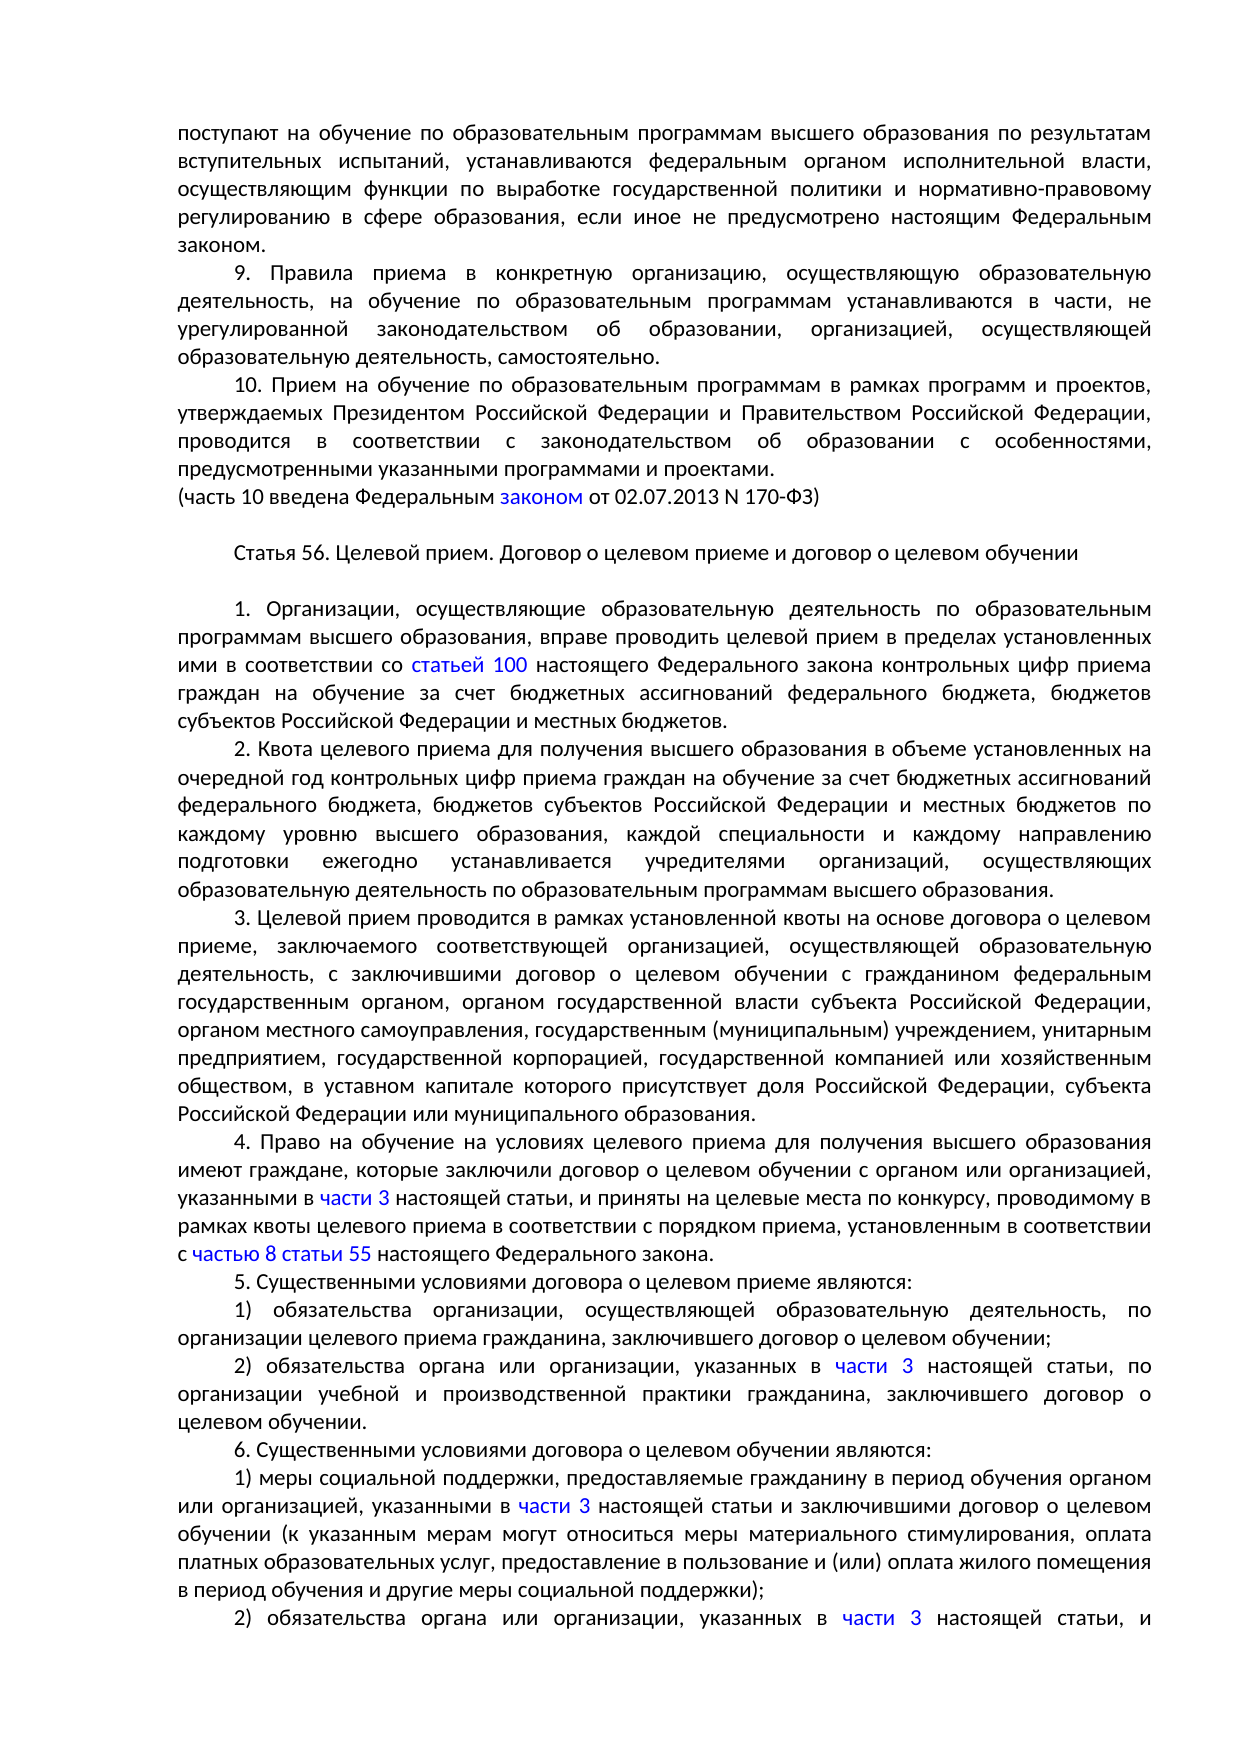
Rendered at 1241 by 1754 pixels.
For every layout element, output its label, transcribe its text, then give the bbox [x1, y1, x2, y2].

text Статья 56. Целевой прием. Договор о целевом приеме и договор о целевом обучении [177, 538, 1152, 566]
text 4. Право на обучение на условиях целевого приема для получения высшего образования имеют граждане, которые заключили договор о целевом обучении с органом или организацией, указанными в части 3 настоящей статьи, и приняты на целевые места по конкурсу, проводимому в рамках квоты целевого приема в соответствии с порядком приема, установленным в соответствии с частью 8 статьи 55 настоящего Федерального закона. [177, 1127, 1152, 1267]
text 2. Квота целевого приема для получения высшего образования в объеме установленных на очередной год контрольных цифр приема граждан на обучение за счет бюджетных ассигнований федерального бюджета, бюджетов субъектов Российской Федерации и местных бюджетов по каждому уровню высшего образования, каждой специальности и каждому направлению подготовки ежегодно устанавливается учредителями организаций, осуществляющих образовательную деятельность по образовательным программам высшего образования. [177, 734, 1152, 903]
text 3. Целевой прием проводится в рамках установленной квоты на основе договора о целевом приеме, заключаемого соответствующей организацией, осуществляющей образовательную деятельность, с заключившими договор о целевом обучении с гражданином федеральным государственным органом, органом государственной власти субъекта Российской Федерации, органом местного самоуправления, государственным (муниципальным) учреждением, унитарным предприятием, государственной корпорацией, государственной компанией или хозяйственным обществом, в уставном капитале которого присутствует доля Российской Федерации, субъекта Российской Федерации или муниципального образования. [177, 903, 1152, 1127]
text 9. Правила приема в конкретную организацию, осуществляющую образовательную деятельность, на обучение по образовательным программам устанавливаются в части, не урегулированной законодательством об образовании, организацией, осуществляющей образовательную деятельность, самостоятельно. [177, 258, 1152, 370]
text (часть 10 введена Федеральным законом от 02.07.2013 N 170-ФЗ) [177, 482, 1152, 510]
text 5. Существенными условиями договора о целевом приеме являются: [177, 1267, 1152, 1295]
text 6. Существенными условиями договора о целевом обучении являются: [177, 1435, 1152, 1463]
text 1) обязательства организации, осуществляющей образовательную деятельность, по организации целевого приема гражданина, заключившего договор о целевом обучении; [177, 1295, 1152, 1351]
text 2) обязательства органа или организации, указанных в части 3 настоящей статьи, по организации учебной и производственной практики гражданина, заключившего договор о целевом обучении. [177, 1351, 1152, 1435]
text 1. Организации, осуществляющие образовательную деятельность по образовательным программам высшего образования, вправе проводить целевой прием в пределах установленных ими в соответствии со статьей 100 настоящего Федерального закона контрольных цифр приема граждан на обучение за счет бюджетных ассигнований федерального бюджета, бюджетов субъектов Российской Федерации и местных бюджетов. [177, 594, 1152, 734]
text 1) меры социальной поддержки, предоставляемые гражданину в период обучения органом или организацией, указанными в части 3 настоящей статьи и заключившими договор о целевом обучении (к указанным мерам могут относиться меры материального стимулирования, оплата платных образовательных услуг, предоставление в пользование и (или) оплата жилого помещения в период обучения и другие меры социальной поддержки); [177, 1463, 1152, 1603]
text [177, 118, 1152, 258]
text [177, 1603, 1152, 1631]
text 10. Прием на обучение по образовательным программам в рамках программ и проектов, утверждаемых Президентом Российской Федерации и Правительством Российской Федерации, проводится в соответствии с законодательством об образовании с особенностями, предусмотренными указанными программами и проектами. [177, 370, 1152, 482]
